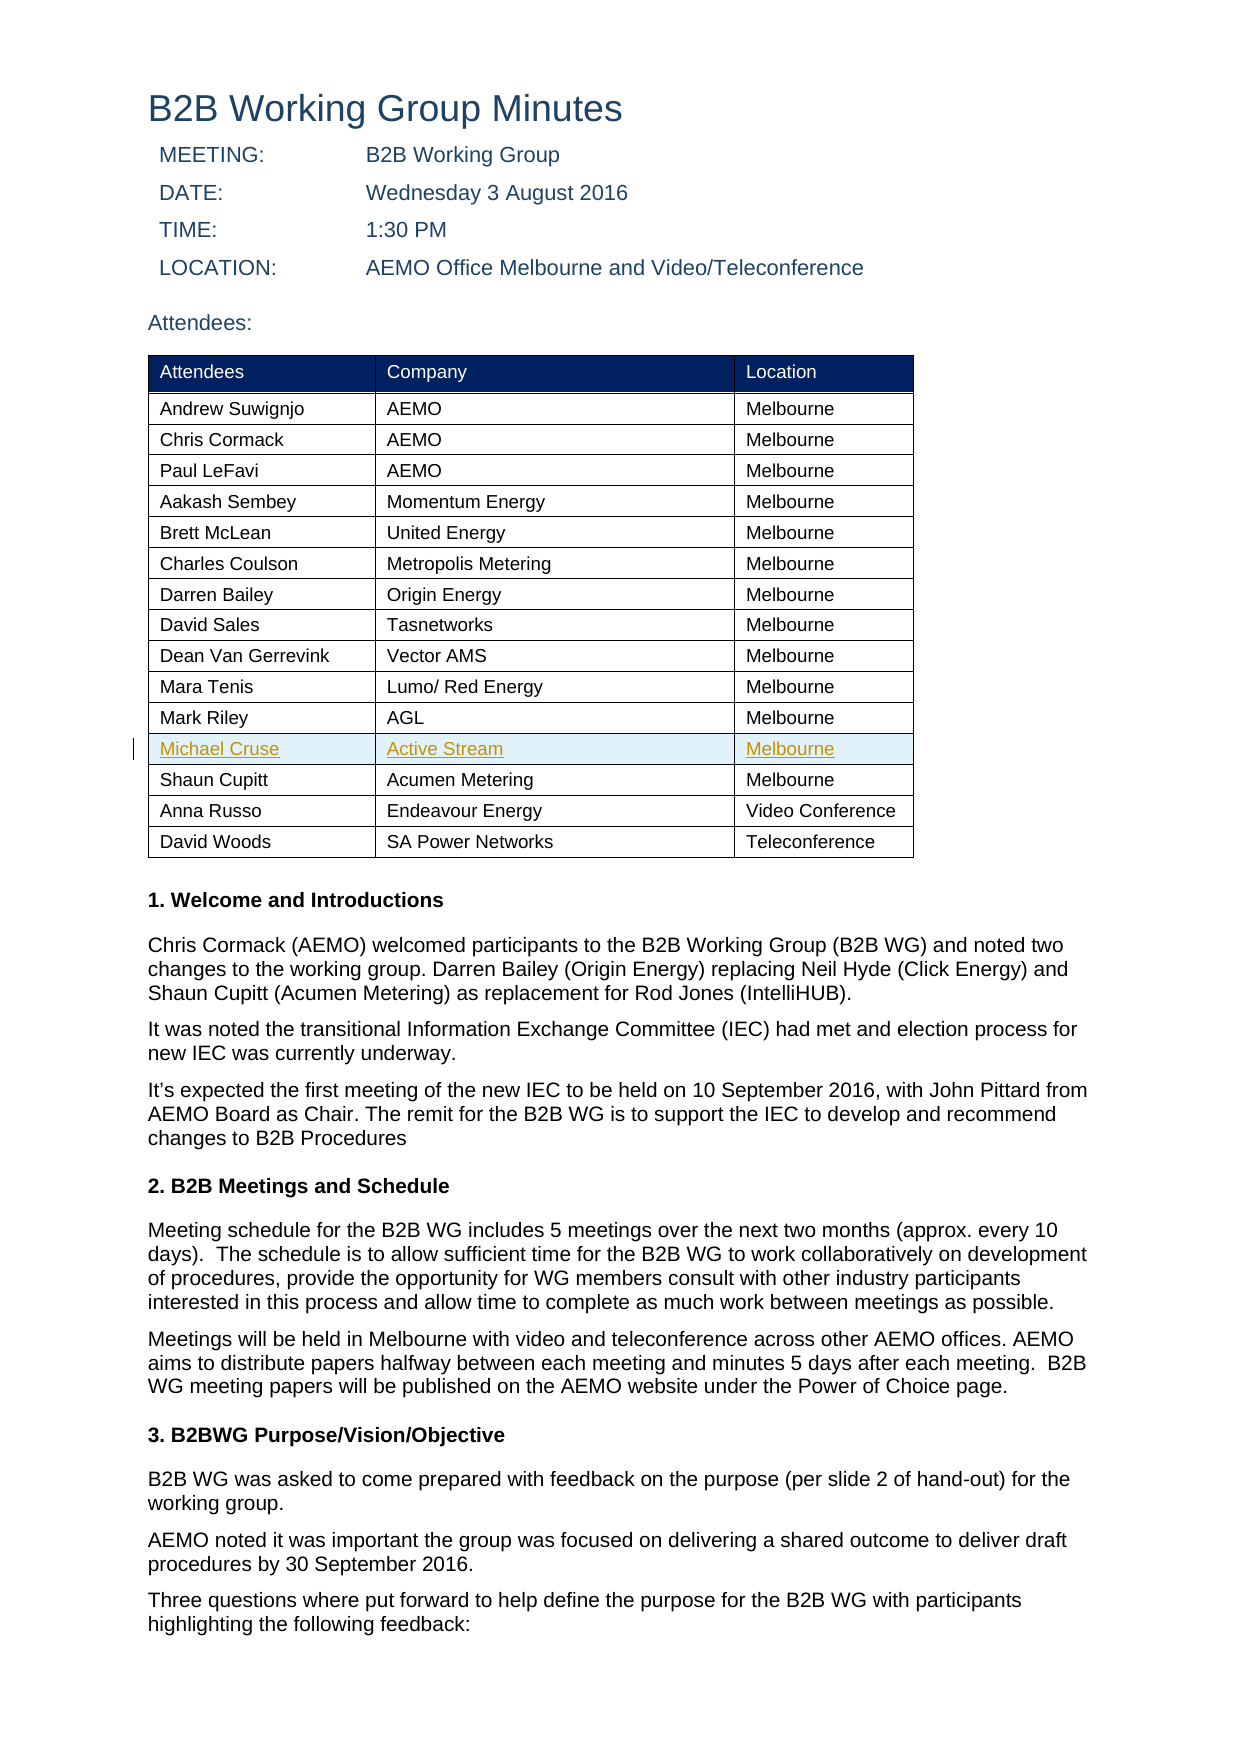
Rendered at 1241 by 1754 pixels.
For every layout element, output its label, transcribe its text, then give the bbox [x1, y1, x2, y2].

table_cell Tasnetworks [376, 610, 734, 640]
text Meetings will be held in Melbourne with video and teleconference across other AEMO offices. AEMO aims to distribute papers halfway between each meeting and minutes 5 days after each meeting. B2B WG meeting papers will be published on the AEMO website under the Power of Choice page. [148, 1326, 1092, 1398]
table_header B2B Working Group [354, 142, 1240, 180]
table_cell Paul LeFavi [149, 455, 375, 485]
table_cell Vector AMS [376, 641, 734, 671]
table_cell Melbourne [735, 703, 913, 733]
table_cell David Woods [149, 827, 375, 857]
table_cell Shaun Cupitt [149, 765, 375, 795]
table_cell 1:30 Pm [354, 218, 1240, 255]
table_header MEETING: [148, 142, 354, 180]
text B2B WG was asked to come prepared with feedback on the purpose (per slide 2 of hand-out) for the working group. [148, 1467, 1092, 1515]
table_cell AEMO [376, 394, 734, 423]
table_cell Aakash Sembey [149, 486, 375, 516]
table_cell Melbourne [735, 425, 913, 454]
table_cell Melbourne [735, 548, 913, 578]
table_cell AGL [376, 703, 734, 733]
title B2B Working Group Minutes [148, 86, 1092, 129]
table_header Location [735, 356, 913, 392]
table_cell Mara Tenis [149, 672, 375, 702]
list 3. B2BWG Purpose/Vision/Objective [148, 1417, 1092, 1448]
list 2. B2B Meetings and Schedule [148, 1168, 1092, 1199]
table_cell Metropolis Metering [376, 548, 734, 578]
table_cell Momentum Energy [376, 486, 734, 516]
table_cell SA Power Networks [376, 827, 734, 857]
table_cell AEMO [376, 425, 734, 454]
table_cell Brett McLean [149, 517, 375, 547]
table_cell Endeavour Energy [376, 796, 734, 826]
table_cell Melbourne [735, 641, 913, 671]
table_cell Teleconference [735, 827, 913, 857]
table_cell Dean Van Gerrevink [149, 641, 375, 671]
table_cell Melbourne [735, 517, 913, 547]
text AEMO noted it was important the group was focused on delivering a shared outcome to deliver draft procedures by 30 September 2016. [148, 1527, 1092, 1575]
list Attendees: [148, 305, 1092, 337]
text Chris Cormack (AEMO) welcomed participants to the B2B Working Group (B2B WG) and noted two changes to the working group. Darren Bailey (Origin Energy) replacing Neil Hyde (Click Energy) and Shaun Cupitt (Acumen Metering) as replacement for Rod Jones (IntelliHUB). [148, 933, 1092, 1004]
table_cell DATE: [148, 180, 354, 217]
list 1. Welcome and Introductions [148, 883, 1092, 914]
text Meeting schedule for the B2B WG includes 5 meetings over the next two months (approx. every 10 days). The schedule is to allow sufficient time for the B2B WG to work collaboratively on development of procedures, provide the opportunity for WG members consult with other industry participants interested in this process and allow time to complete as much work between meetings as possible. [148, 1218, 1092, 1314]
table_cell Lumo/ Red Energy [376, 672, 734, 702]
table_cell Andrew Suwignjo [149, 394, 375, 423]
table_cell Darren Bailey [149, 579, 375, 609]
table_cell LOCATION: [148, 255, 354, 280]
table_cell Chris Cormack [149, 425, 375, 454]
table_cell AEMO Office Melbourne and Video/Teleconference [354, 255, 1240, 280]
text It’s expected the first meeting of the new IEC to be held on 10 September 2016, with John Pittard from AEMO Board as Chair. The remit for the B2B WG is to support the IEC to develop and recommend changes to B2B Procedures [148, 1077, 1092, 1149]
table_cell Anna Russo [149, 796, 375, 826]
table_cell Acumen Metering [376, 765, 734, 795]
table_cell United Energy [376, 517, 734, 547]
table_header Company [376, 356, 734, 392]
table_header Attendees [149, 356, 375, 392]
table_cell Melbourne [735, 765, 913, 795]
table_cell Melbourne [735, 486, 913, 516]
table_cell Melbourne [735, 394, 913, 423]
table_cell TIME: [148, 218, 354, 255]
text It was noted the transitional Information Exchange Committee (IEC) had met and election process for new IEC was currently underway. [148, 1017, 1092, 1065]
table_cell AEMO [376, 455, 734, 485]
table_cell David Sales [149, 610, 375, 640]
table_cell Origin Energy [376, 579, 734, 609]
table_cell Melbourne [735, 672, 913, 702]
text Three questions where put forward to help define the purpose for the B2B WG with participants highlighting the following feedback: [148, 1588, 1092, 1636]
table_cell Charles Coulson [149, 548, 375, 578]
table_cell Mark Riley [149, 703, 375, 733]
table_cell Melbourne [735, 610, 913, 640]
table_cell Melbourne [735, 579, 913, 609]
table_cell Video Conference [735, 796, 913, 826]
table_cell Melbourne [735, 455, 913, 485]
